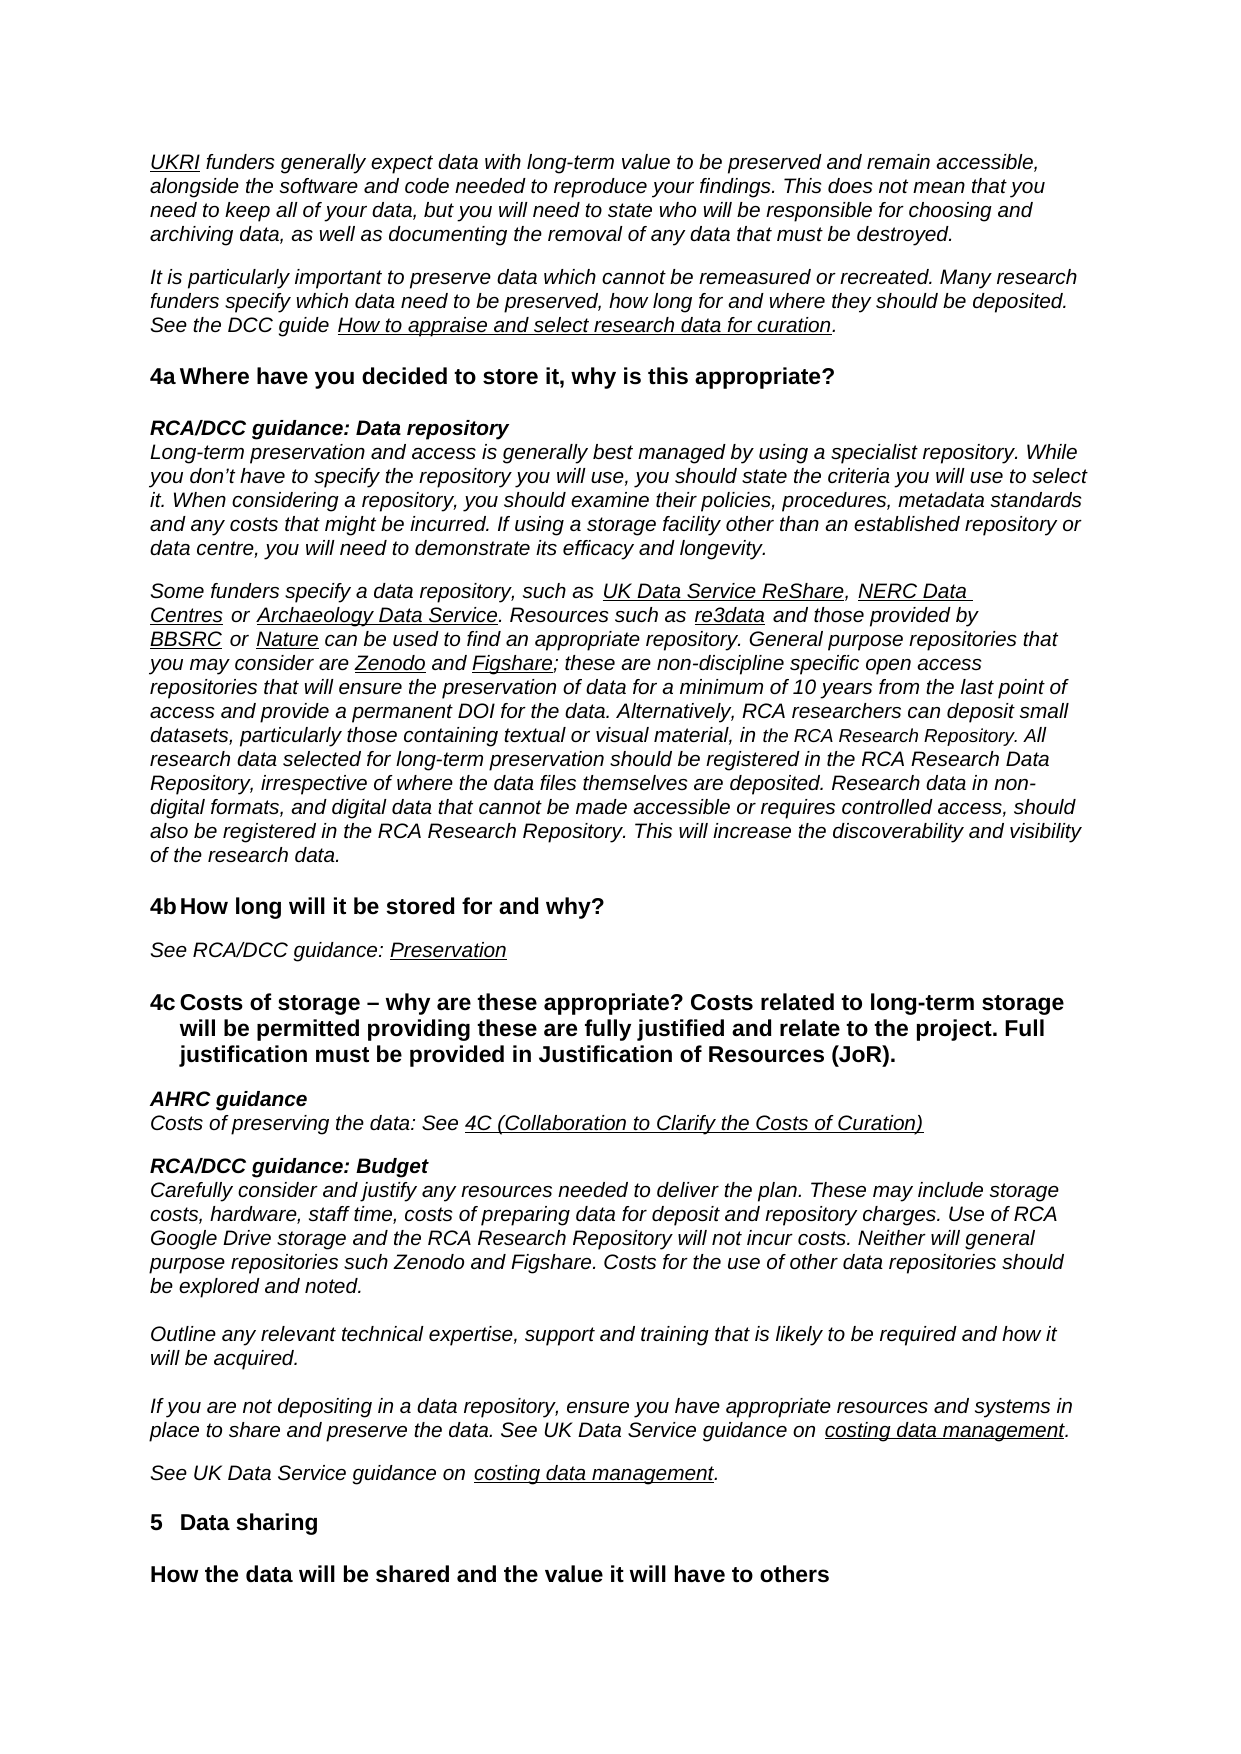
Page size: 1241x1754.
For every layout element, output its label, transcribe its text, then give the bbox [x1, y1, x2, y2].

text Costs of preserving the data: See 4C (Collaboration to Clarify the Costs of Curation) [150, 1111, 1090, 1135]
text See UK Data Service guidance on costing data management. [150, 1461, 1090, 1484]
text It is particularly important to preserve data which cannot be remeasured or recreated. Many research funders specify which data need to be preserved, how long for and where they should be deposited. See the DCC guide How to appraise and select research data for curation. [150, 265, 1090, 337]
text 4b How long will it be stored for and why? [150, 893, 1090, 919]
text Some funders specify a data repository, such as UK Data Service ReShare, NERC Data Centres or Archaeology Data Service. Resources such as re3data and those provided by BBSRC or Nature can be used to find an appropriate repository. General purpose repositories that you may consider are Zenodo and Figshare; these are non-discipline specific open access repositories that will ensure the preservation of data for a minimum of 10 years from the last point of access and provide a permanent DOI for the data. Alternatively, RCA researchers can deposit small datasets, particularly those containing textual or visual material, in the RCA Research Repository. All research data selected for long-term preservation should be registered in the RCA Research Data Repository, irrespective of where the data files themselves are deposited. Research data in non-digital formats, and digital data that cannot be made accessible or requires controlled access, should also be registered in the RCA Research Repository. This will increase the discoverability and visibility of the research data. [150, 579, 1090, 866]
text RCA/DCC guidance: Data repository [150, 416, 1090, 440]
text Long-term preservation and access is generally best managed by using a specialist repository. While you don’t have to specify the repository you will use, you should state the criteria you will use to select it. When considering a repository, you should examine their policies, procedures, metadata standards and any costs that might be incurred. If using a storage facility other than an established repository or data centre, you will need to demonstrate its efficacy and longevity. [150, 440, 1090, 560]
text UKRI funders generally expect data with long-term value to be preserved and remain accessible, alongside the software and code needed to reproduce your findings. This does not mean that you need to keep all of your data, but you will need to state who will be responsible for choosing and archiving data, as well as documenting the removal of any data that must be destroyed. [150, 150, 1090, 246]
text If you are not depositing in a data repository, ensure you have appropriate resources and systems in place to share and preserve the data. See UK Data Service guidance on costing data management. [150, 1393, 1090, 1441]
text See RCA/DCC guidance: Preservation [150, 938, 1090, 962]
text RCA/DCC guidance: Budget [150, 1154, 1090, 1178]
text AHRC guidance [150, 1087, 1090, 1111]
text Carefully consider and justify any resources needed to deliver the plan. These may include storage costs, hardware, staff time, costs of preparing data for deposit and repository charges. Use of RCA Google Drive storage and the RCA Research Repository will not incur costs. Neither will general purpose repositories such Zenodo and Figshare. Costs for the use of other data repositories should be explored and noted. [150, 1178, 1090, 1298]
text 4c Costs of storage – why are these appropriate? Costs related to long-term storage will be permitted providing these are fully justified and relate to the project. Full justification must be provided in Justification of Resources (JoR). [150, 988, 1090, 1068]
text 4a Where have you decided to store it, why is this appropriate? [150, 363, 1090, 389]
text 5 Data sharing [150, 1508, 1090, 1535]
text How the data will be shared and the value it will have to others [150, 1561, 1090, 1587]
text Outline any relevant technical expertise, support and training that is likely to be required and how it will be acquired. [150, 1322, 1090, 1369]
